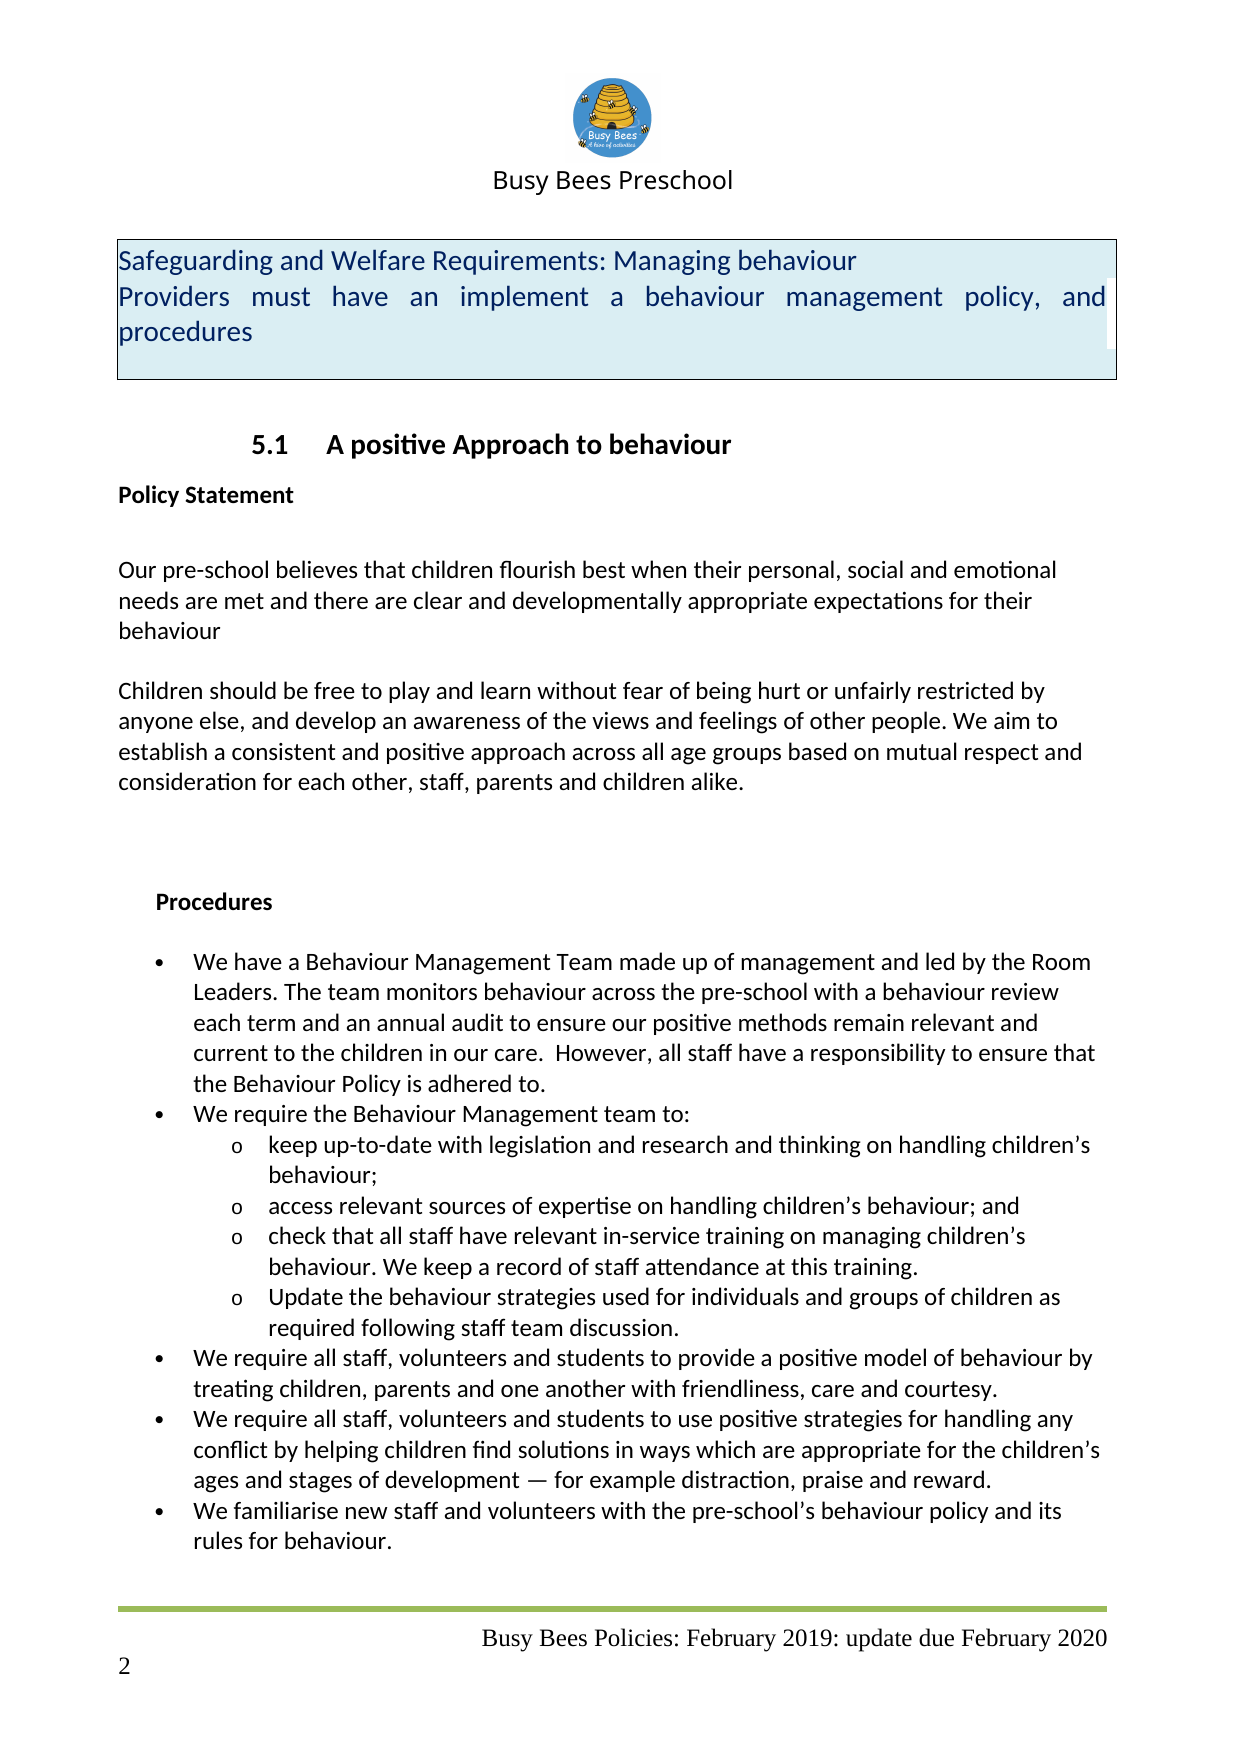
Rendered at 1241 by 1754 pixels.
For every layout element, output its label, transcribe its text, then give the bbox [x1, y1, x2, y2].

text Our pre-school believes that children flourish best when their personal, social and emotional needs are met and there are clear and developmentally appropriate expectations for their behaviour [118, 554, 1107, 646]
list We require the Behaviour Management team to: [156, 1098, 1107, 1129]
text Children should be free to play and learn without fear of being hurt or unfairly restricted by anyone else, and develop an awareness of the views and feelings of other people. We aim to establish a consistent and positive approach across all age groups based on mutual respect and consideration for each other, staff, parents and children alike. [118, 675, 1107, 797]
list access relevant sources of expertise on handling children’s behaviour; and [231, 1190, 1107, 1220]
list keep up-to-date with legislation and research and thinking on handling children’s behaviour; [231, 1129, 1107, 1190]
text Providers must have an implement a behaviour management policy, and procedures [118, 278, 1107, 346]
list Update the behaviour strategies used for individuals and groups of children as required following staff team discussion. [231, 1281, 1107, 1342]
text Safeguarding and Welfare Requirements: Managing behaviour [118, 240, 1116, 278]
list check that all staff have relevant in-service training on managing children’s behaviour. We keep a record of staff attendance at this training. [231, 1220, 1107, 1281]
list We familiarise new staff and volunteers with the pre-school’s behaviour policy and its rules for behaviour. [156, 1495, 1107, 1556]
list We require all staff, volunteers and students to use positive strategies for handling any conflict by helping children find solutions in ways which are appropriate for the children’s ages and stages of development — for example distraction, praise and reward. [156, 1403, 1107, 1495]
text Procedures [156, 886, 1107, 916]
list A positive Approach to behaviour [251, 426, 1107, 462]
text Policy Statement [118, 479, 1107, 510]
list We require all staff, volunteers and students to provide a positive model of behaviour by treating children, parents and one another with friendliness, care and courtesy. [156, 1342, 1107, 1403]
list We have a Behaviour Management Team made up of management and led by the Room Leaders. The team monitors behaviour across the pre-school with a behaviour review each term and an annual audit to ensure our positive methods remain relevant and current to the children in our care. However, all staff have a responsibility to ensure that the Behaviour Policy is adhered to. [156, 946, 1107, 1098]
